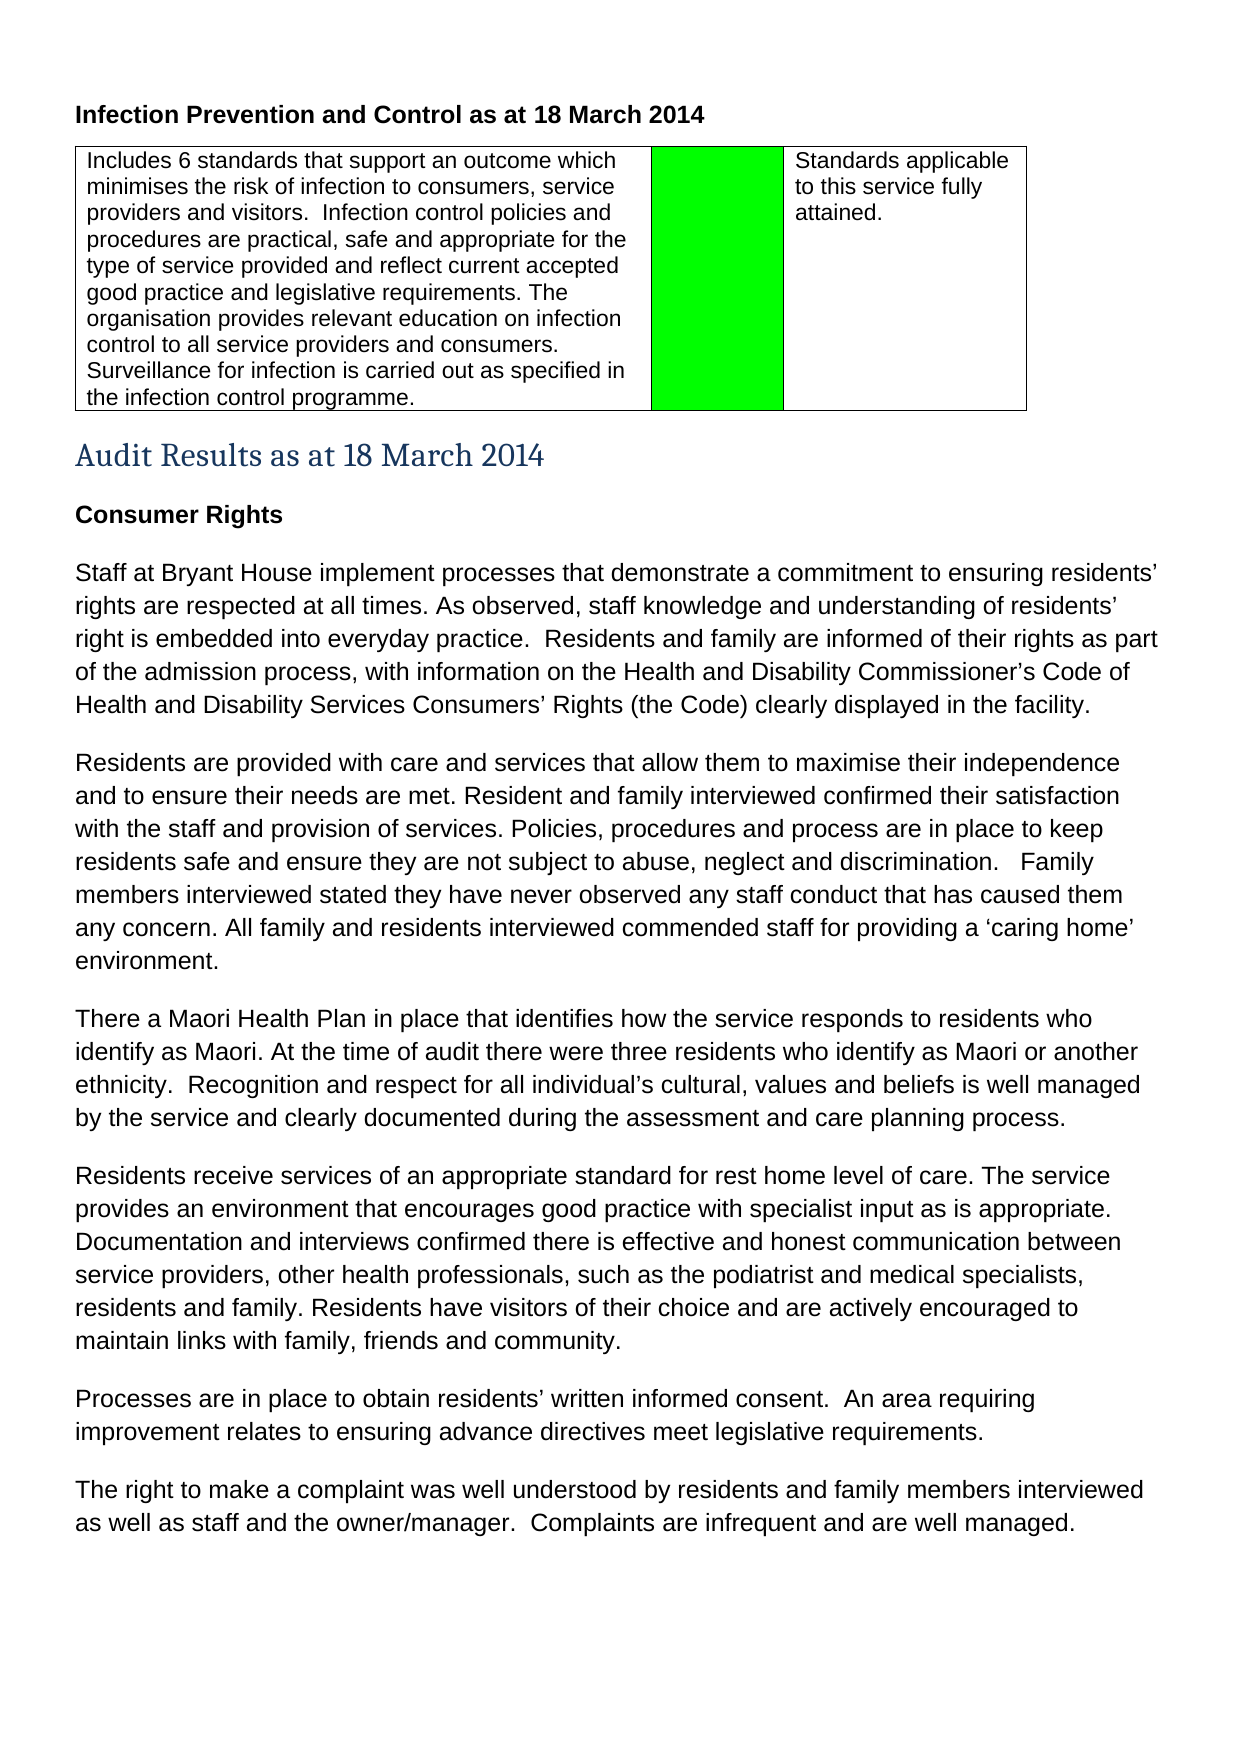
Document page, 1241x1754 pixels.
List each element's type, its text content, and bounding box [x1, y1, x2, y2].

subtitle Consumer Rights [75, 499, 1165, 528]
subtitle Infection Prevention and Control as at 18 March 2014 [75, 100, 1165, 129]
table_header [652, 147, 783, 410]
text The right to make a complaint was well understood by residents and family members interviewed as well as staff and the owner/manager. Complaints are infrequent and are well managed. [75, 1475, 1165, 1537]
table_header Includes 6 standards that support an outcome which minimises the risk of infection to consumers, service providers and visitors. Infection control policies and procedures are practical, safe and appropriate for the type of service provided and reflect current accepted good practice and legislative requirements. The organisation provides relevant education on infection control to all service providers and consumers. Surveillance for infection is carried out as specified in the infection control programme. [76, 147, 651, 410]
subtitle Audit Results as at 18 March 2014 [75, 436, 1165, 474]
text Staff at Bryant House implement processes that demonstrate a commitment to ensuring residents’ rights are respected at all times. As observed, staff knowledge and understanding of residents’ right is embedded into everyday practice. Residents and family are informed of their rights as part of the admission process, with information on the Health and Disability Commissioner’s Code of Health and Disability Services Consumers’ Rights (the Code) clearly displayed in the facility. [75, 558, 1165, 718]
text Residents are provided with care and services that allow them to maximise their independence and to ensure their needs are met. Resident and family interviewed confirmed their satisfaction with the staff and provision of services. Policies, procedures and process are in place to keep residents safe and ensure they are not subject to abuse, neglect and discrimination. Family members interviewed stated they have never observed any staff conduct that has caused them any concern. All family and residents interviewed commended staff for providing a ‘caring home’ environment. [75, 748, 1165, 974]
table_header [784, 147, 1026, 410]
text There a Maori Health Plan in place that identifies how the service responds to residents who identify as Maori. At the time of audit there were three residents who identify as Maori or another ethnicity. Recognition and respect for all individual’s cultural, values and beliefs is well managed by the service and clearly documented during the assessment and care planning process. [75, 1004, 1165, 1132]
text Residents receive services of an appropriate standard for rest home level of care. The service provides an environment that encourages good practice with specialist input as is appropriate. Documentation and interviews confirmed there is effective and honest communication between service providers, other health professionals, such as the podiatrist and medical specialists, residents and family. Residents have visitors of their choice and are actively encouraged to maintain links with family, friends and community. [75, 1161, 1165, 1355]
text Processes are in place to obtain residents’ written informed consent. An area requiring improvement relates to ensuring advance directives meet legislative requirements. [75, 1384, 1165, 1446]
